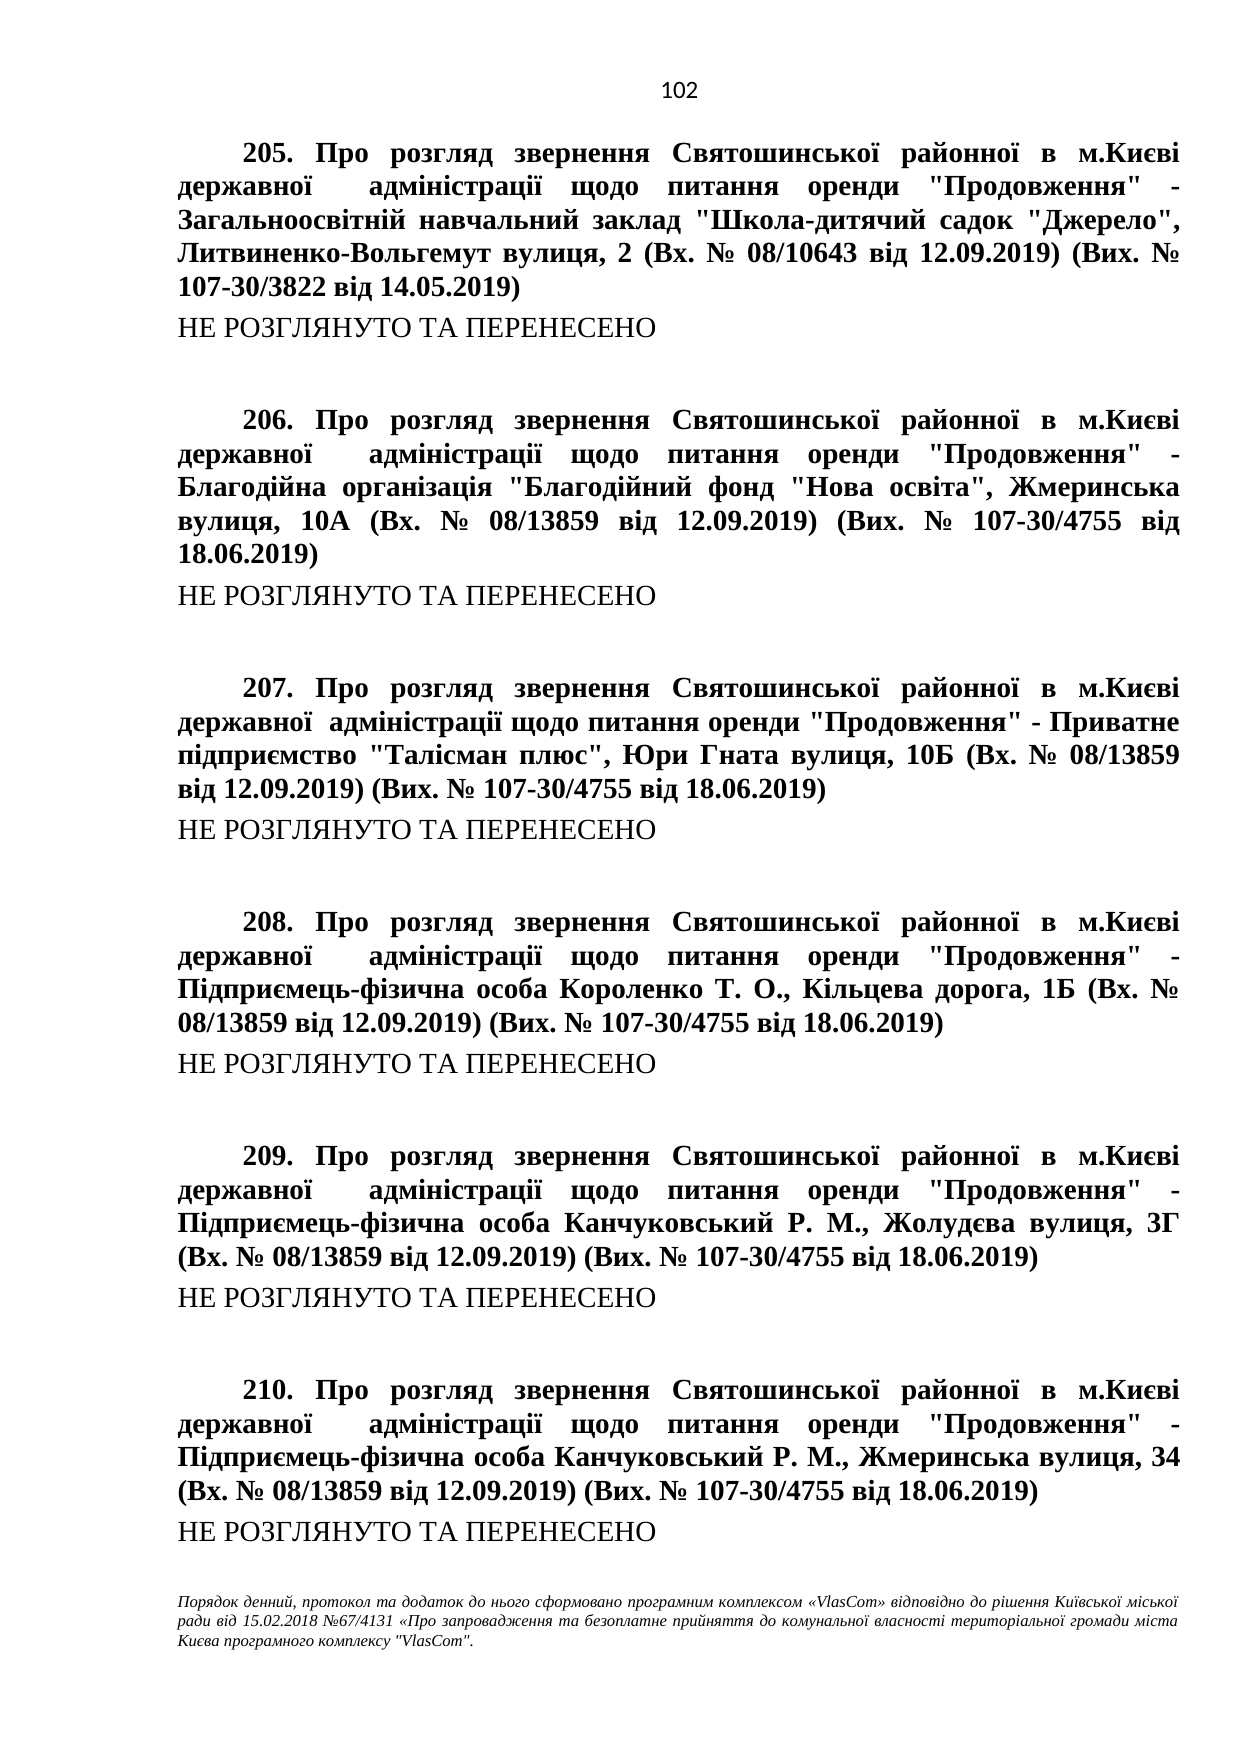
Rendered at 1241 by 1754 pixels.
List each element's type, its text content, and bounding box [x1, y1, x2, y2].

text 208. Про розгляд звернення Святошинської районної в м.Києві державної адміністрації щодо питання оренди "Продовження" - Підприємець-фізична особа Короленко Т. О., Кільцева дорога, 1Б (Вх. № 08/13859 від 12.09.2019) (Вих. № 107-30/4755 від 18.06.2019) [177, 904, 1181, 1038]
text 205. Про розгляд звернення Святошинської районної в м.Києві державної адміністрації щодо питання оренди "Продовження" - Загальноосвітній навчальний заклад "Школа-дитячий садок "Джерело", Литвиненко-Вольгемут вулиця, 2 (Вх. № 08/10643 від 12.09.2019) (Вих. № 107-30/3822 від 14.05.2019) [177, 135, 1181, 303]
text 207. Про розгляд звернення Святошинської районної в м.Києві державної адміністрації щодо питання оренди "Продовження" - Приватне підприємство "Талісман плюс", Юри Гната вулиця, 10Б (Вх. № 08/13859 від 12.09.2019) (Вих. № 107-30/4755 від 18.06.2019) [177, 670, 1181, 804]
text 209. Про розгляд звернення Святошинської районної в м.Києві державної адміністрації щодо питання оренди "Продовження" - Підприємець-фізична особа Канчуковський Р. М., Жолудєва вулиця, 3Г (Вх. № 08/13859 від 12.09.2019) (Вих. № 107-30/4755 від 18.06.2019) [177, 1138, 1181, 1272]
text НЕ РОЗГЛЯНУТО ТА ПЕРЕНЕСЕНО [177, 812, 1181, 846]
text НЕ РОЗГЛЯНУТО ТА ПЕРЕНЕСЕНО [177, 1280, 1181, 1314]
text НЕ РОЗГЛЯНУТО ТА ПЕРЕНЕСЕНО [177, 1514, 1181, 1548]
text НЕ РОЗГЛЯНУТО ТА ПЕРЕНЕСЕНО [177, 1046, 1181, 1080]
text НЕ РОЗГЛЯНУТО ТА ПЕРЕНЕСЕНО [177, 310, 1181, 344]
text НЕ РОЗГЛЯНУТО ТА ПЕРЕНЕСЕНО [177, 578, 1181, 612]
text 210. Про розгляд звернення Святошинської районної в м.Києві державної адміністрації щодо питання оренди "Продовження" - Підприємець-фізична особа Канчуковський Р. М., Жмеринська вулиця, 34 (Вх. № 08/13859 від 12.09.2019) (Вих. № 107-30/4755 від 18.06.2019) [177, 1372, 1181, 1506]
text 206. Про розгляд звернення Святошинської районної в м.Києві державної адміністрації щодо питання оренди "Продовження" - Благодійна організація "Благодійний фонд "Нова освіта", Жмеринська вулиця, 10А (Вх. № 08/13859 від 12.09.2019) (Вих. № 107-30/4755 від 18.06.2019) [177, 402, 1181, 570]
